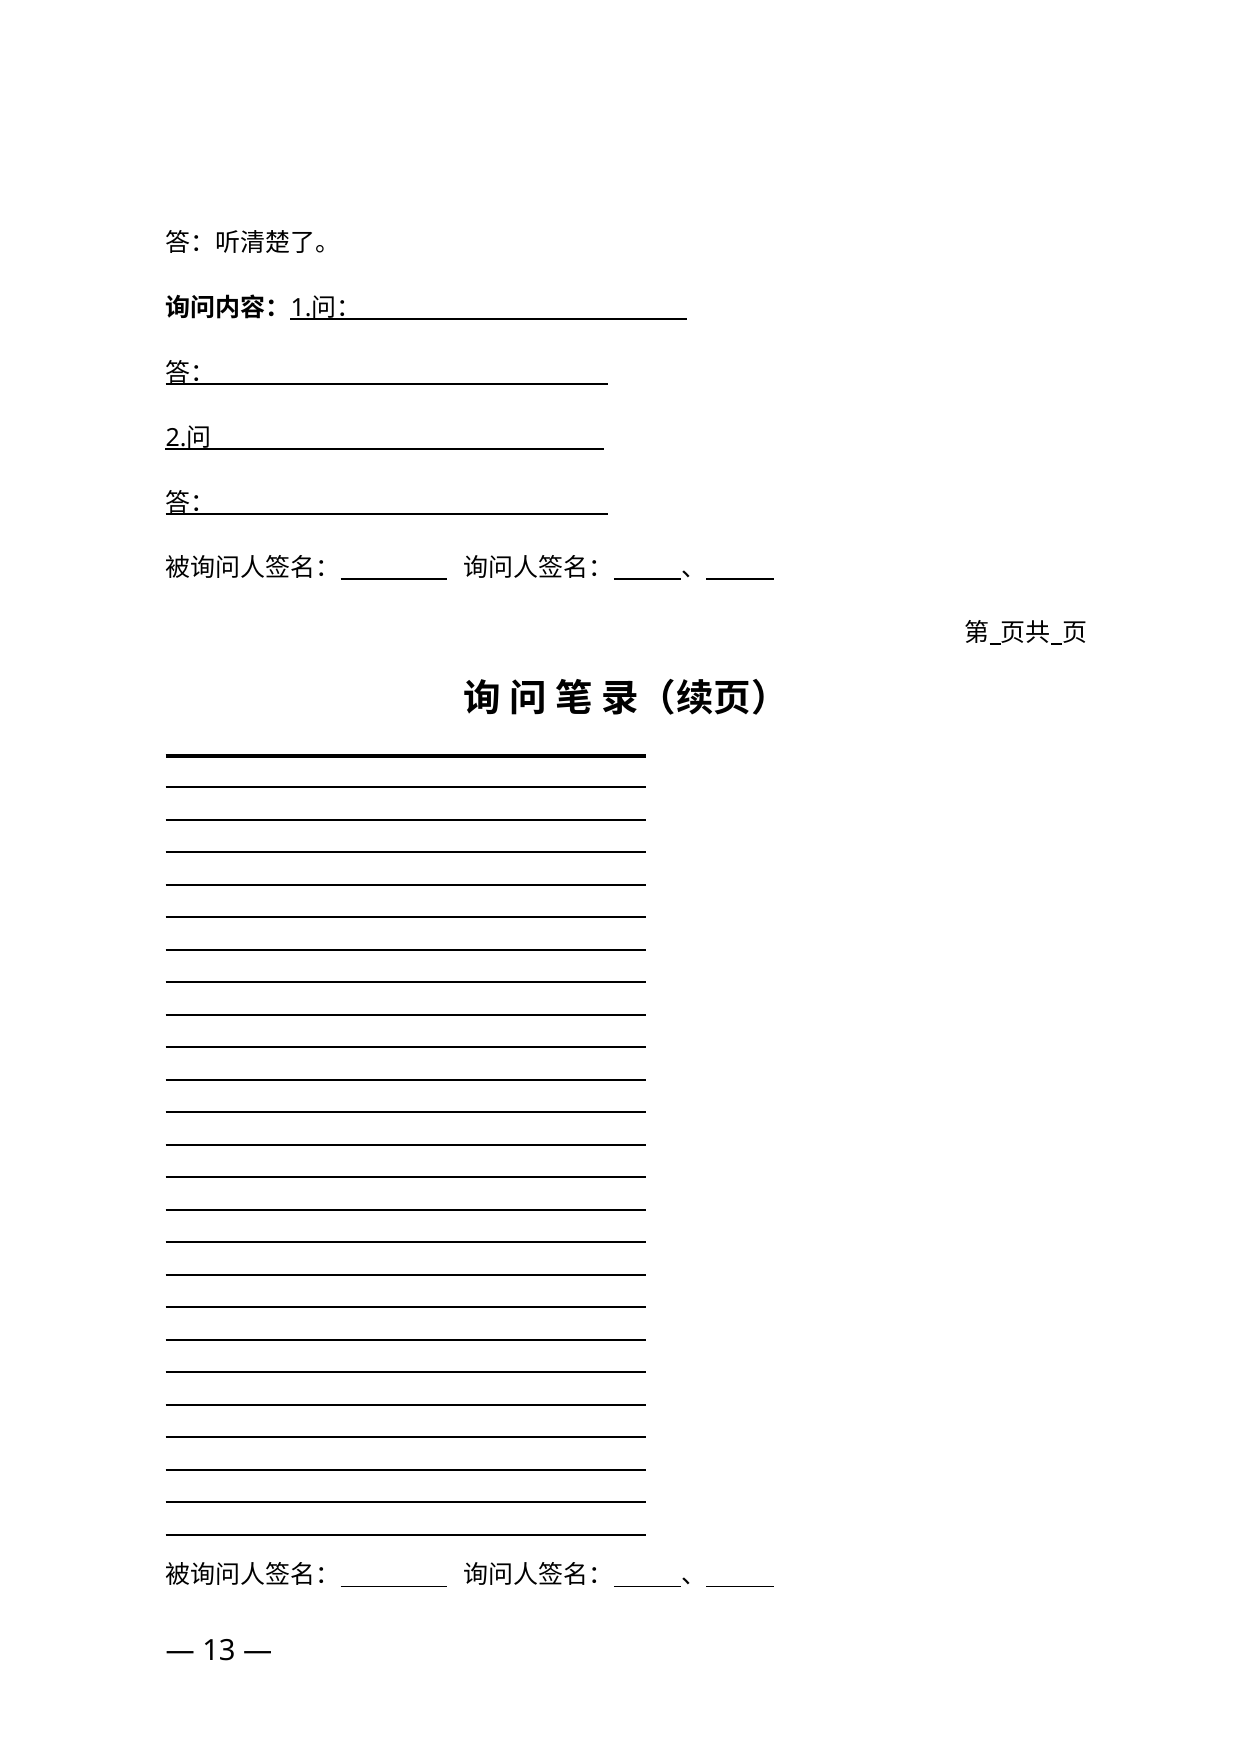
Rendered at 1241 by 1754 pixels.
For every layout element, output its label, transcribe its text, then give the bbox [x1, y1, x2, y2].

text 询 问 笔 录（续页） [165, 663, 1087, 728]
text 被询问人签名： 询问人签名： 、 [165, 1540, 1087, 1605]
text 第 页共 页 [165, 598, 1087, 663]
text 答： [165, 468, 1087, 533]
text 2.问 [165, 403, 1087, 468]
text 询问内容：1.问： [165, 273, 1087, 338]
text 被询问人签名： 询问人签名： 、 [165, 533, 1087, 598]
text 答： [165, 338, 1087, 403]
text 答：听清楚了。 [165, 208, 1087, 273]
